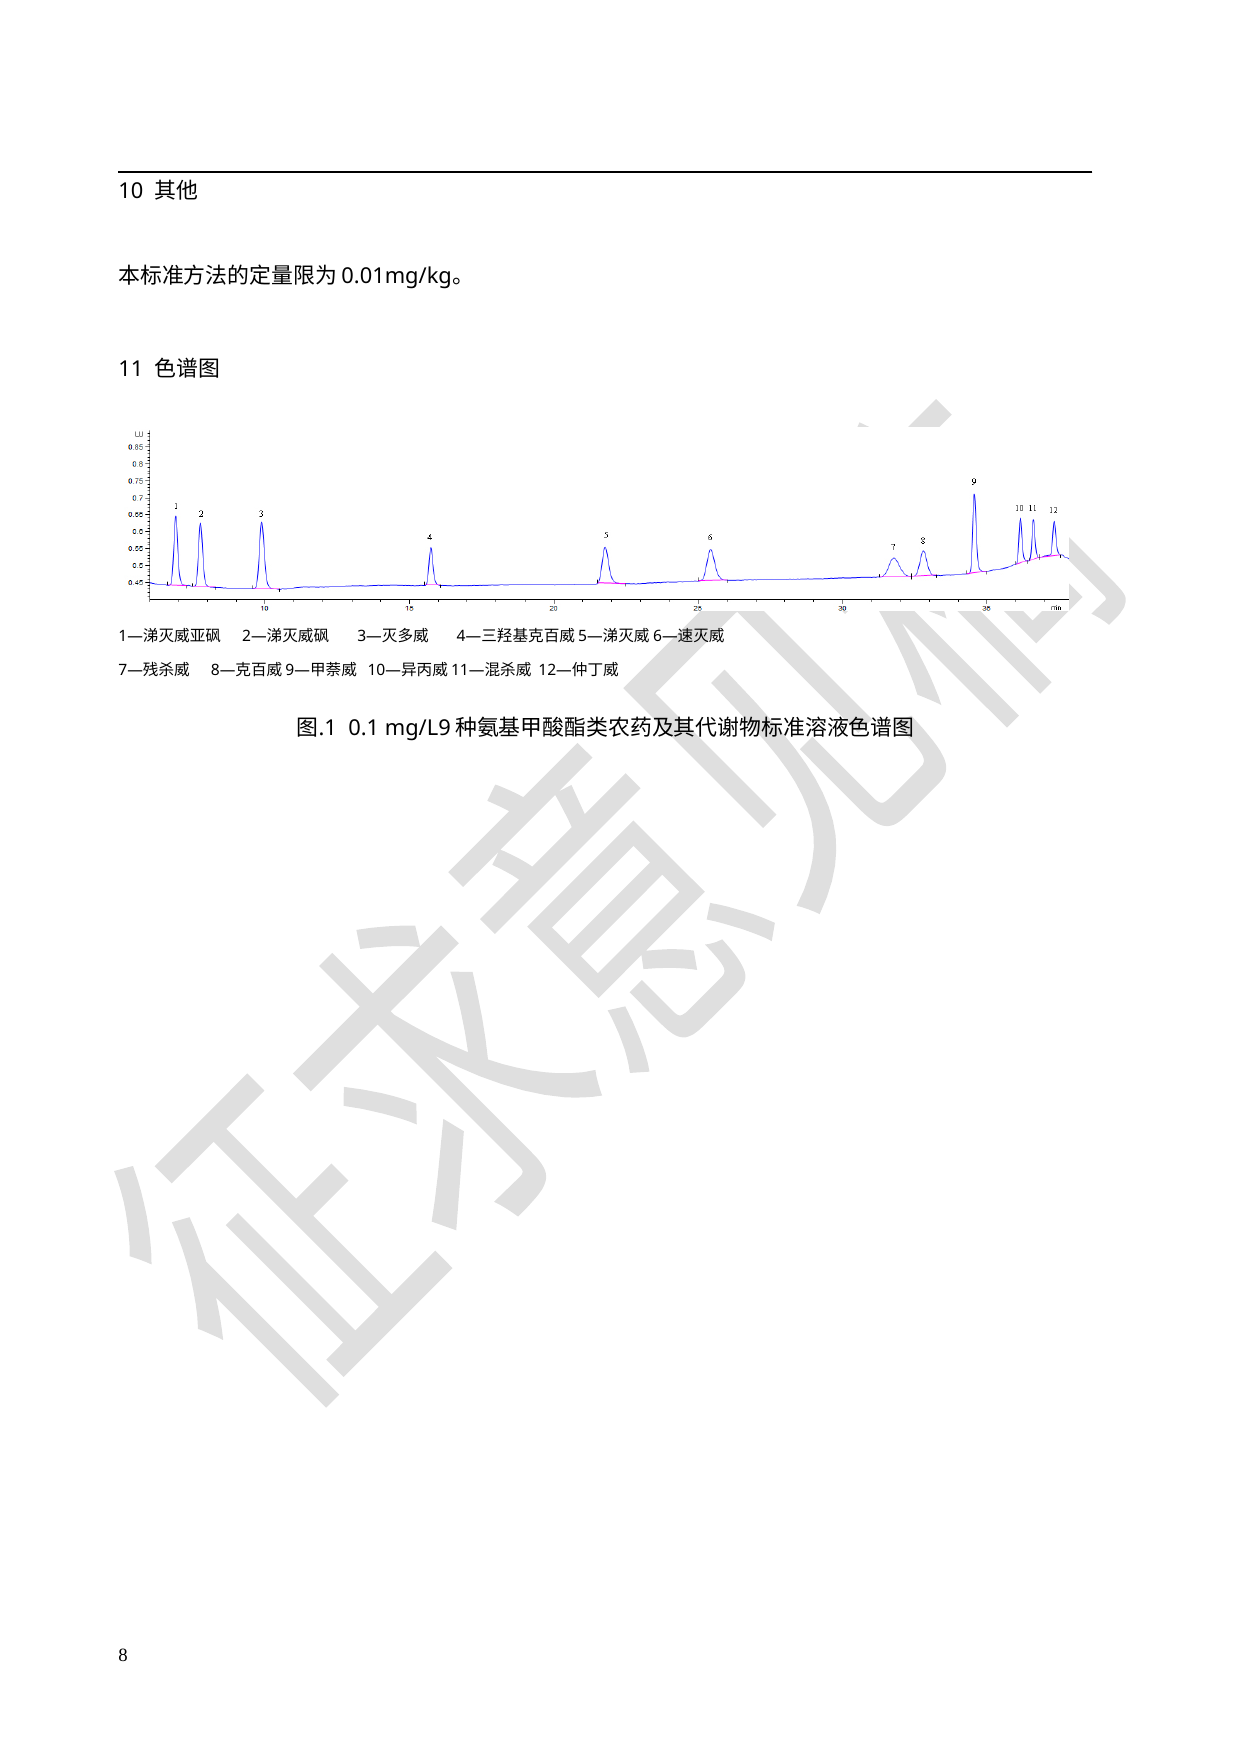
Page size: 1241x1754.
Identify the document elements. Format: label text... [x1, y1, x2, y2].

text 本标准方法的定量限为0.01mg/kg。 [118, 258, 1092, 290]
text 10 其他 [118, 173, 1092, 205]
picture [118, 427, 1069, 611]
text 图.1 0.1 mg/L9种氨基甲酸酯类农药及其代谢物标准溶液色谱图 [118, 710, 1092, 742]
text 11 色谱图 [118, 351, 1092, 382]
text 1—涕灭威亚砜 2—涕灭威砜 3—灭多威 4—三羟基克百威5—涕灭威 6—速灭威 [118, 623, 1092, 646]
text 7—残杀威 8—克百威9—甲萘威 10—异丙威11—混杀威 12—仲丁威 [118, 658, 1092, 680]
